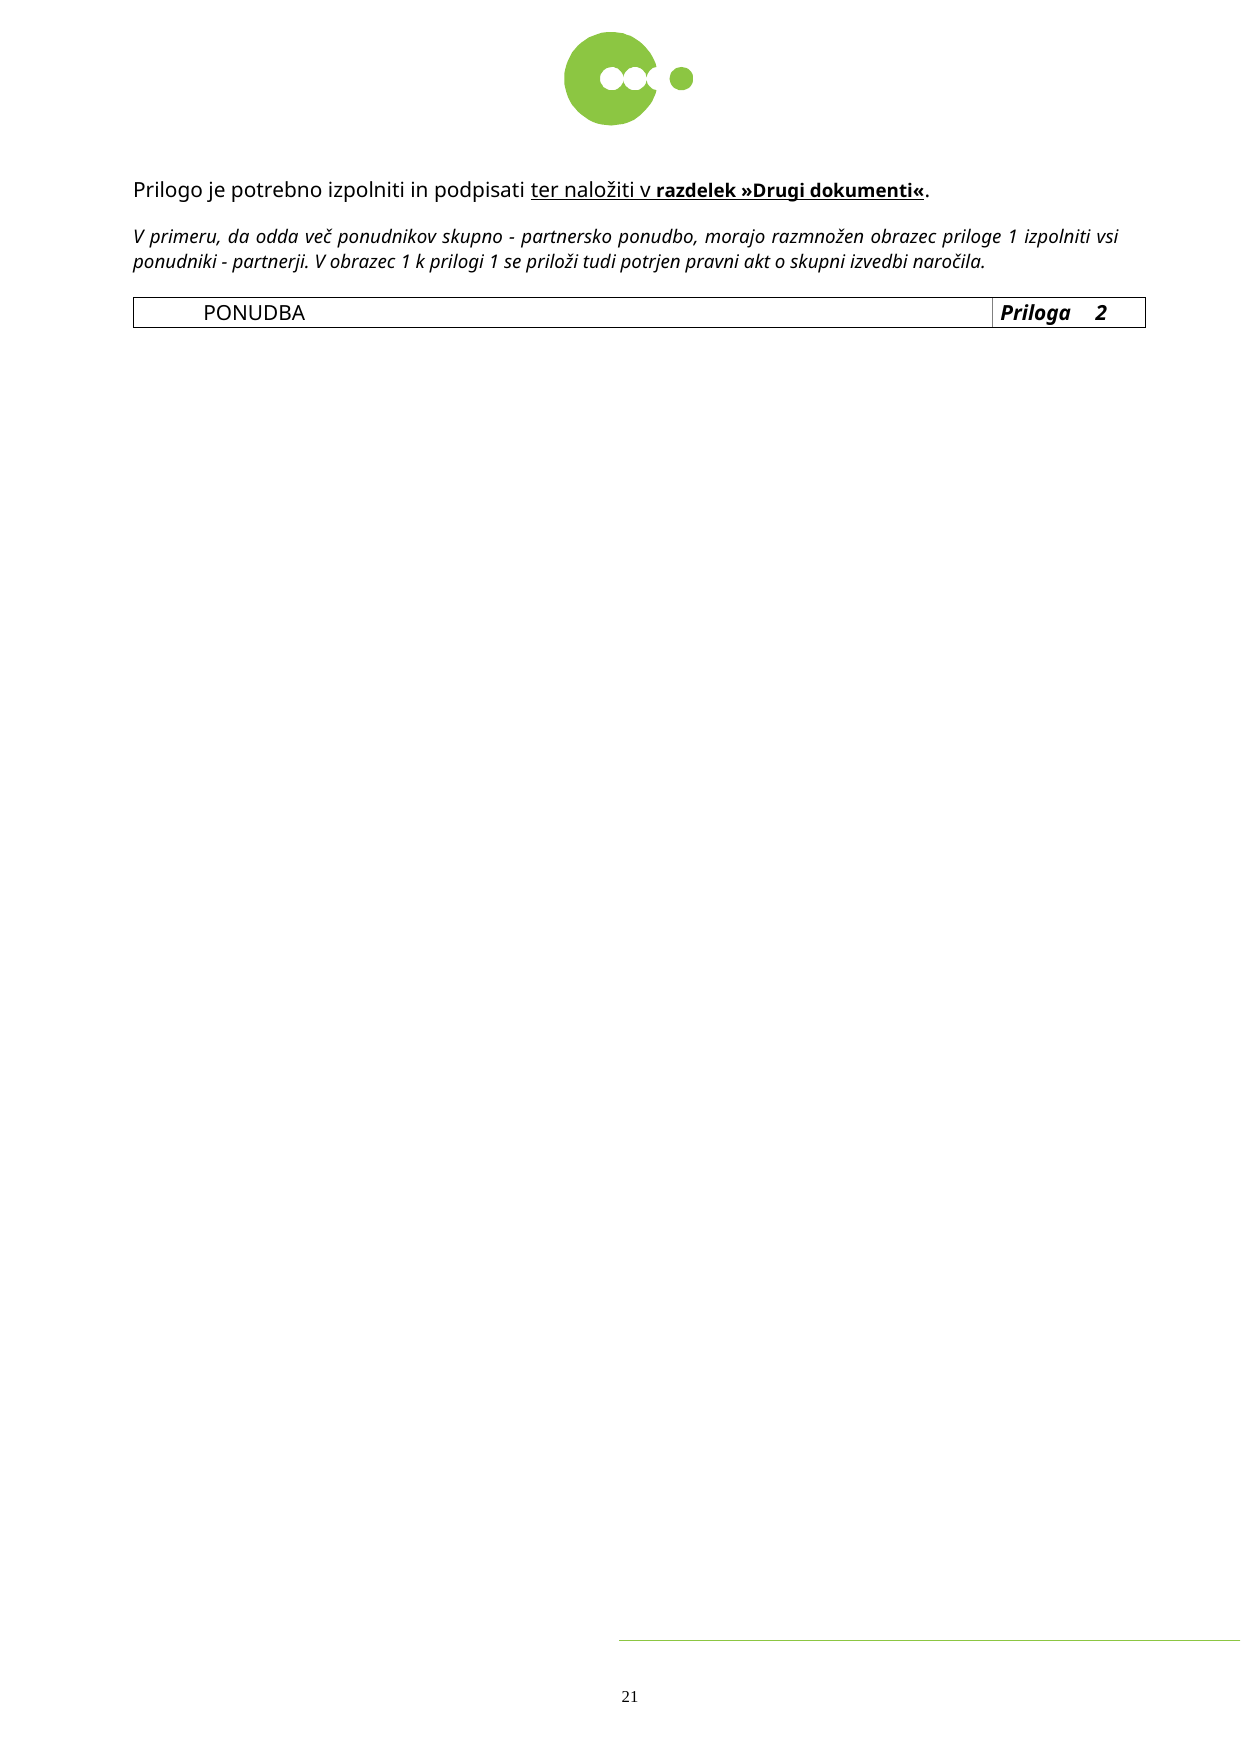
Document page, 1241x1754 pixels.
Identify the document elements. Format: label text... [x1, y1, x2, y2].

table_header Priloga [993, 298, 1088, 327]
table_header PONUDBA [196, 298, 992, 327]
text Prilogo je potrebno izpolniti in podpisati ter naložiti v razdelek »Drugi dokumenti«. [133, 175, 1122, 203]
table_header [134, 298, 196, 327]
text V primeru, da odda več ponudnikov skupno - partnersko ponudbo, morajo razmnožen obrazec priloge 1 izpolniti vsi ponudniki - partnerji. V obrazec 1 k prilogi 1 se priloži tudi potrjen pravni akt o skupni izvedbi naročila. [133, 223, 1122, 274]
table_header 2 [1088, 298, 1145, 327]
